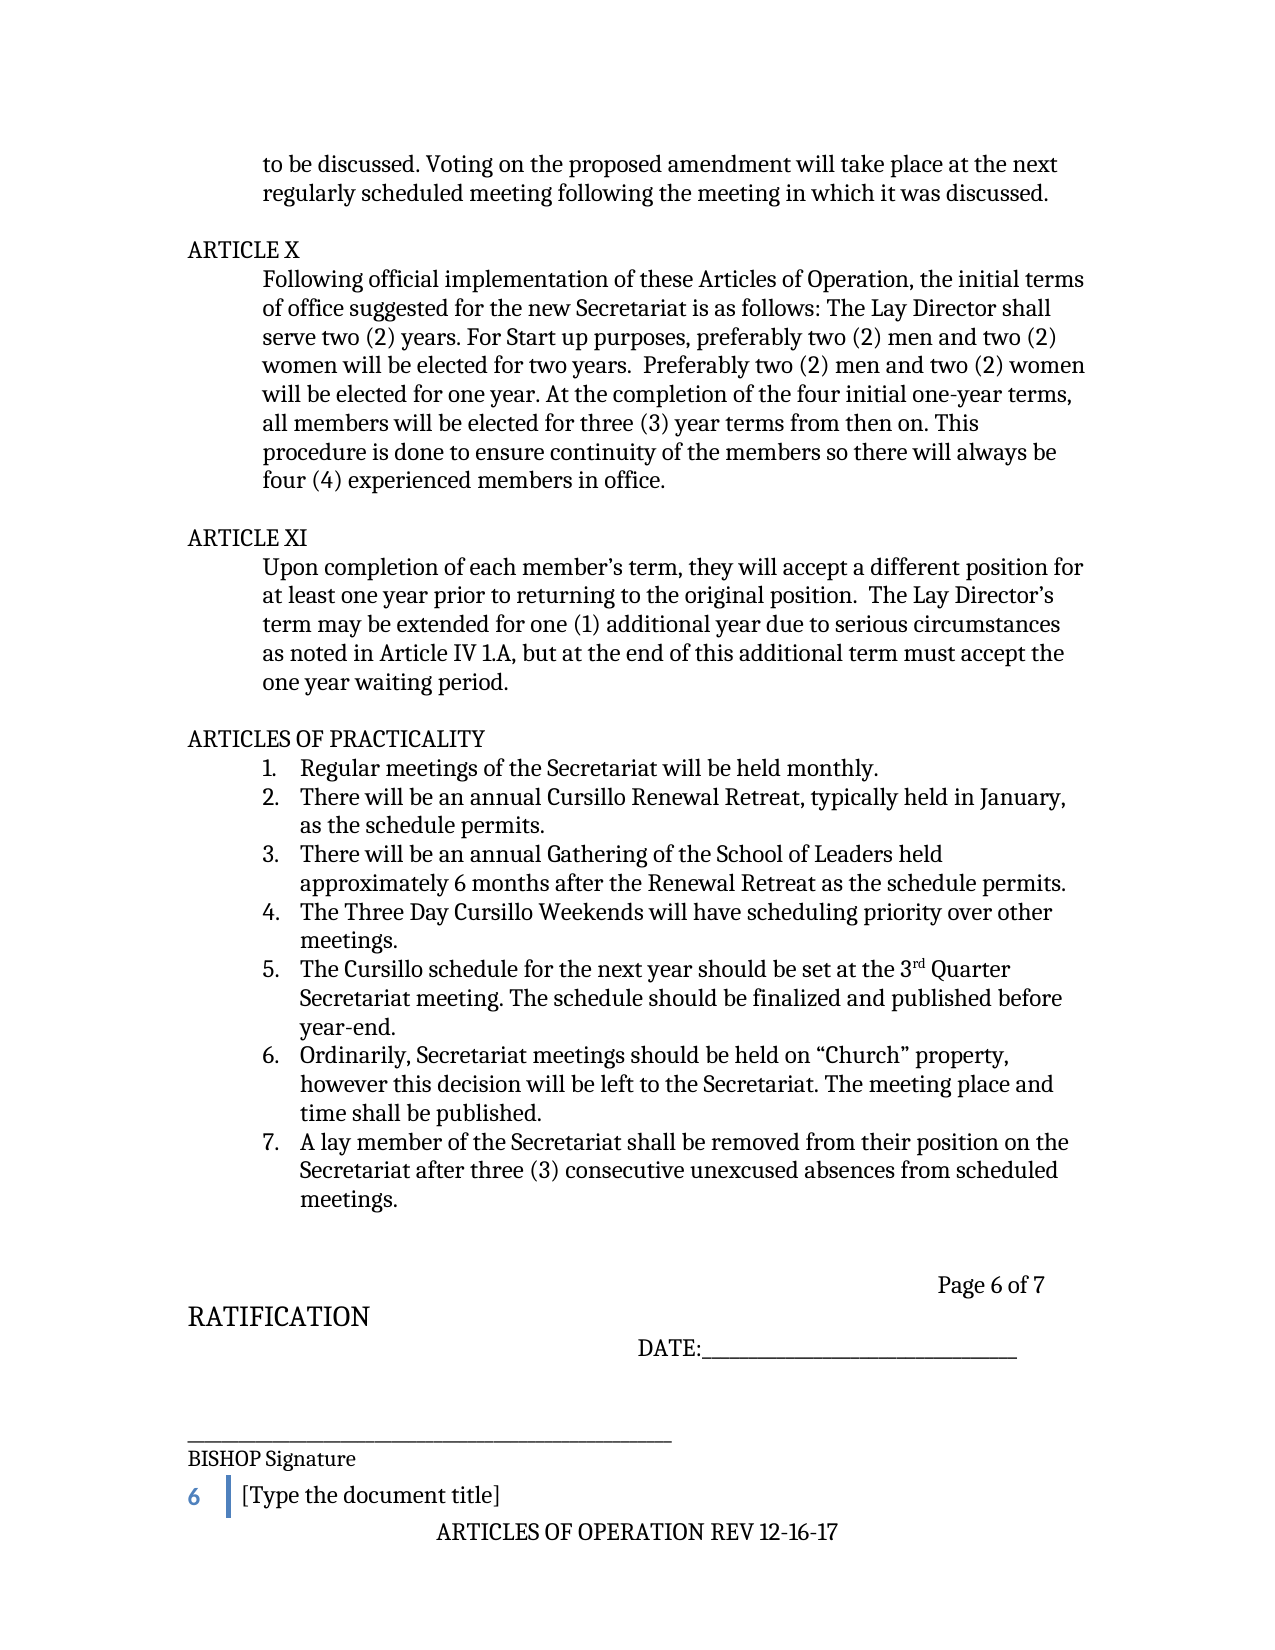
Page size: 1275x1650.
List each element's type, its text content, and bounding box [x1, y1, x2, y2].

text DATE:__________________________________ [187, 1333, 1087, 1362]
list A lay member of the Secretariat shall be removed from their position on the Secretariat after three (3) consecutive unexcused absences from scheduled meetings. [262, 1127, 1087, 1214]
text ARTICLE XI [187, 524, 1087, 552]
text ARTICLE X [187, 236, 1087, 265]
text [187, 1420, 1087, 1446]
list Ordinarily, Secretariat meetings should be held on “Church” property, however this decision will be left to the Secretariat. The meeting place and time shall be published. [262, 1041, 1087, 1127]
list Regular meetings of the Secretariat will be held monthly. [262, 754, 1087, 782]
list There will be an annual Cursillo Renewal Retreat, typically held in January, as the schedule permits. [262, 782, 1087, 840]
list The Three Day Cursillo Weekends will have scheduling priority over other meetings. [262, 897, 1087, 955]
text RATIFICATION [187, 1300, 1087, 1333]
text BISHOP Signature [187, 1446, 1087, 1472]
list There will be an annual Gathering of the School of Leaders held approximately 6 months after the Renewal Retreat as the schedule permits. [262, 840, 1087, 897]
text Upon completion of each member’s term, they will accept a different position for at least one year prior to returning to the original position. The Lay Director’s term may be extended for one (1) additional year due to serious circumstances as noted in Article IV 1.A, but at the end of this additional term must accept the one year waiting period. [262, 552, 1087, 696]
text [262, 150, 1087, 207]
text Following official implementation of these Articles of Operation, the initial terms of office suggested for the new Secretariat is as follows: The Lay Director shall serve two (2) years. For Start up purposes, preferably two (2) men and two (2) women will be elected for two years. Preferably two (2) men and two (2) women will be elected for one year. At the completion of the four initial one-year terms, all members will be elected for three (3) year terms from then on. This procedure is done to ensure continuity of the members so there will always be four (4) experienced members in office. [262, 265, 1087, 495]
list Page 6 of 7 [862, 1271, 1087, 1300]
list The Cursillo schedule for the next year should be set at the 3rd Quarter Secretariat meeting. The schedule should be finalized and published before year-end. [262, 955, 1087, 1041]
text ARTICLES OF PRACTICALITY [187, 725, 1087, 754]
